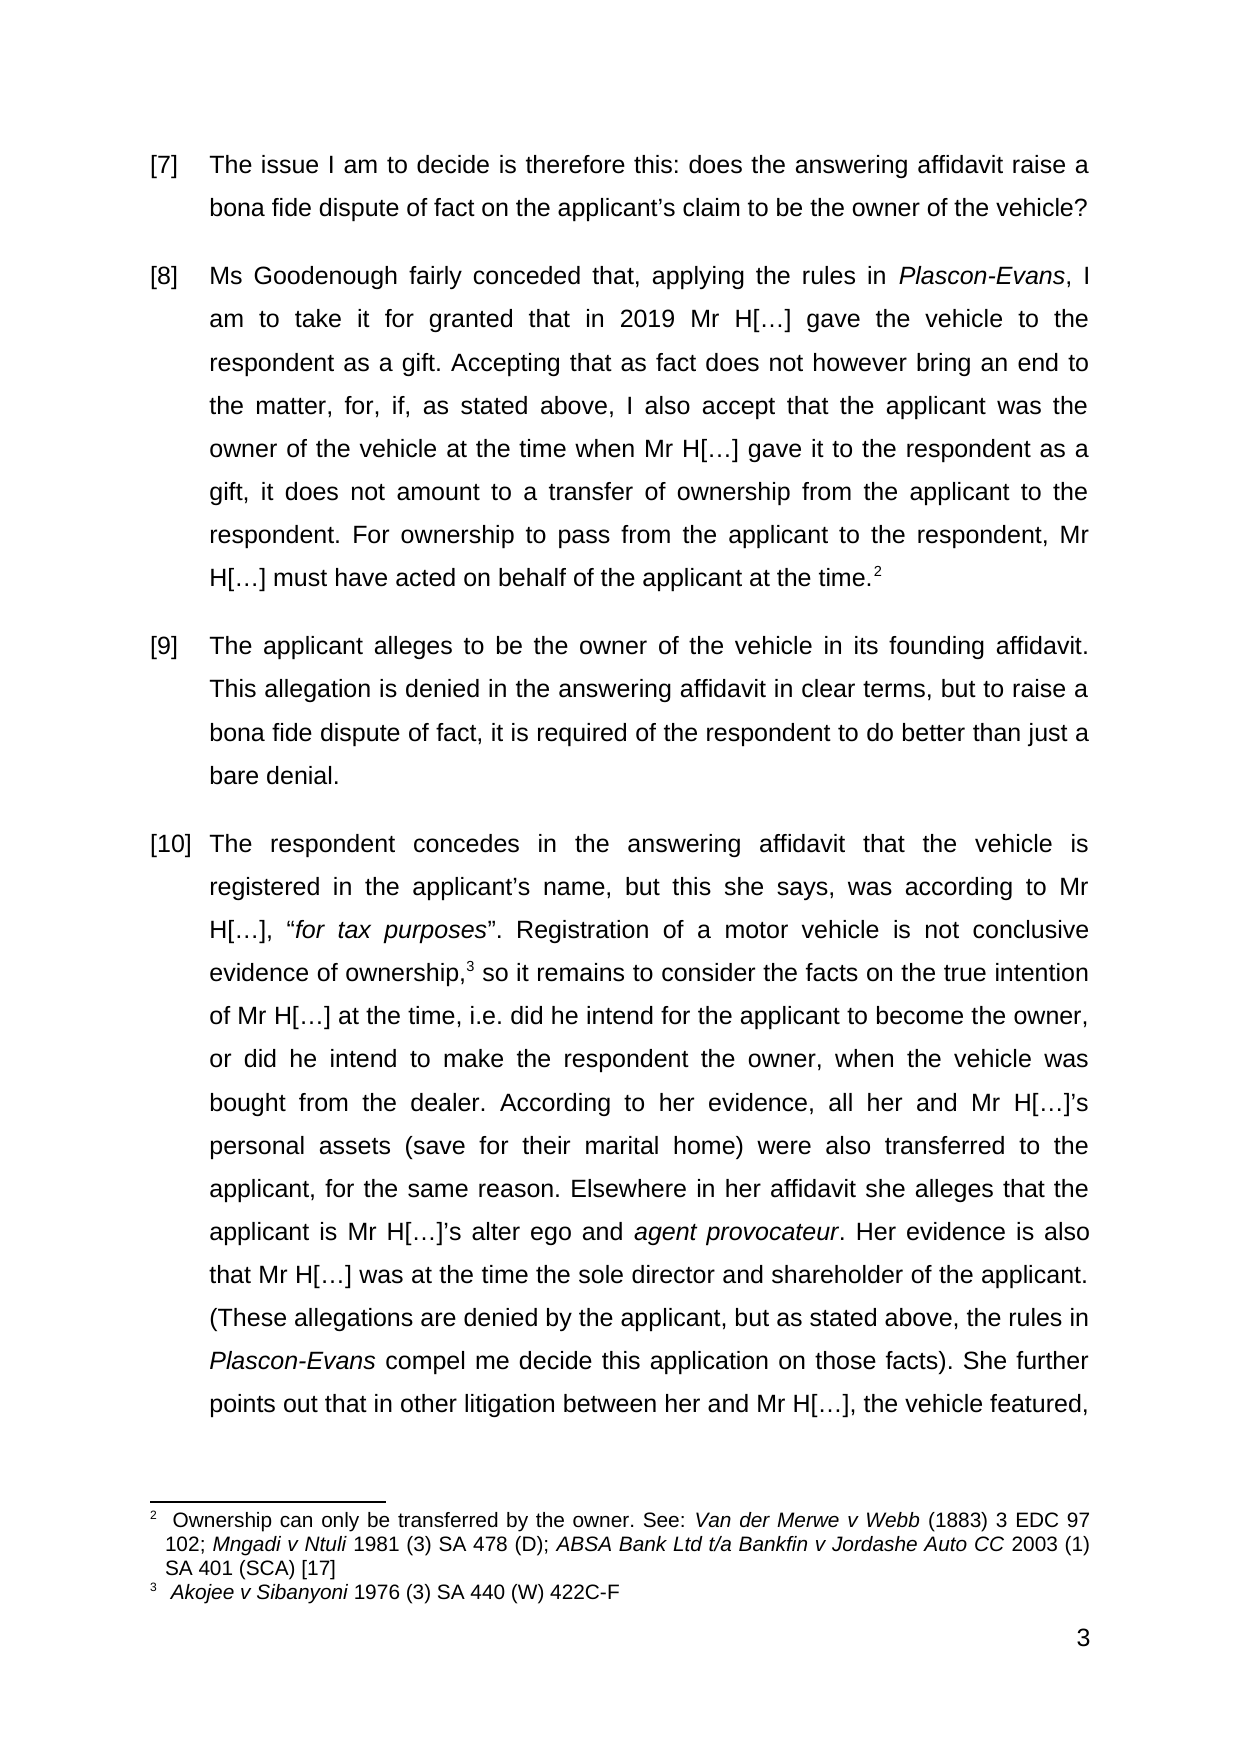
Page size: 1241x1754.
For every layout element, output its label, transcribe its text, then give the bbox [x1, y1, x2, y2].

list [9] The applicant alleges to be the owner of the vehicle in its founding affidavit. This allegation is denied in the answering affidavit in clear terms, but to raise a bona fide dispute of fact, it is required of the respondent to do better than just a bare denial. [150, 631, 1090, 789]
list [150, 829, 1090, 1418]
list [7] The issue I am to decide is therefore this: does the answering affidavit raise a bona fide dispute of fact on the applicant’s claim to be the owner of the vehicle? [150, 150, 1090, 222]
list [8] Ms Goodenough fairly conceded that, applying the rules in Plascon-Evans, I am to take it for granted that in 2019 Mr H[…] gave the vehicle to the respondent as a gift. Accepting that as fact does not however bring an end to the matter, for, if, as stated above, I also accept that the applicant was the owner of the vehicle at the time when Mr H[…] gave it to the respondent as a gift, it does not amount to a transfer of ownership from the applicant to the respondent. For ownership to pass from the applicant to the respondent, Mr H[…] must have acted on behalf of the applicant at the time. [150, 261, 1090, 592]
